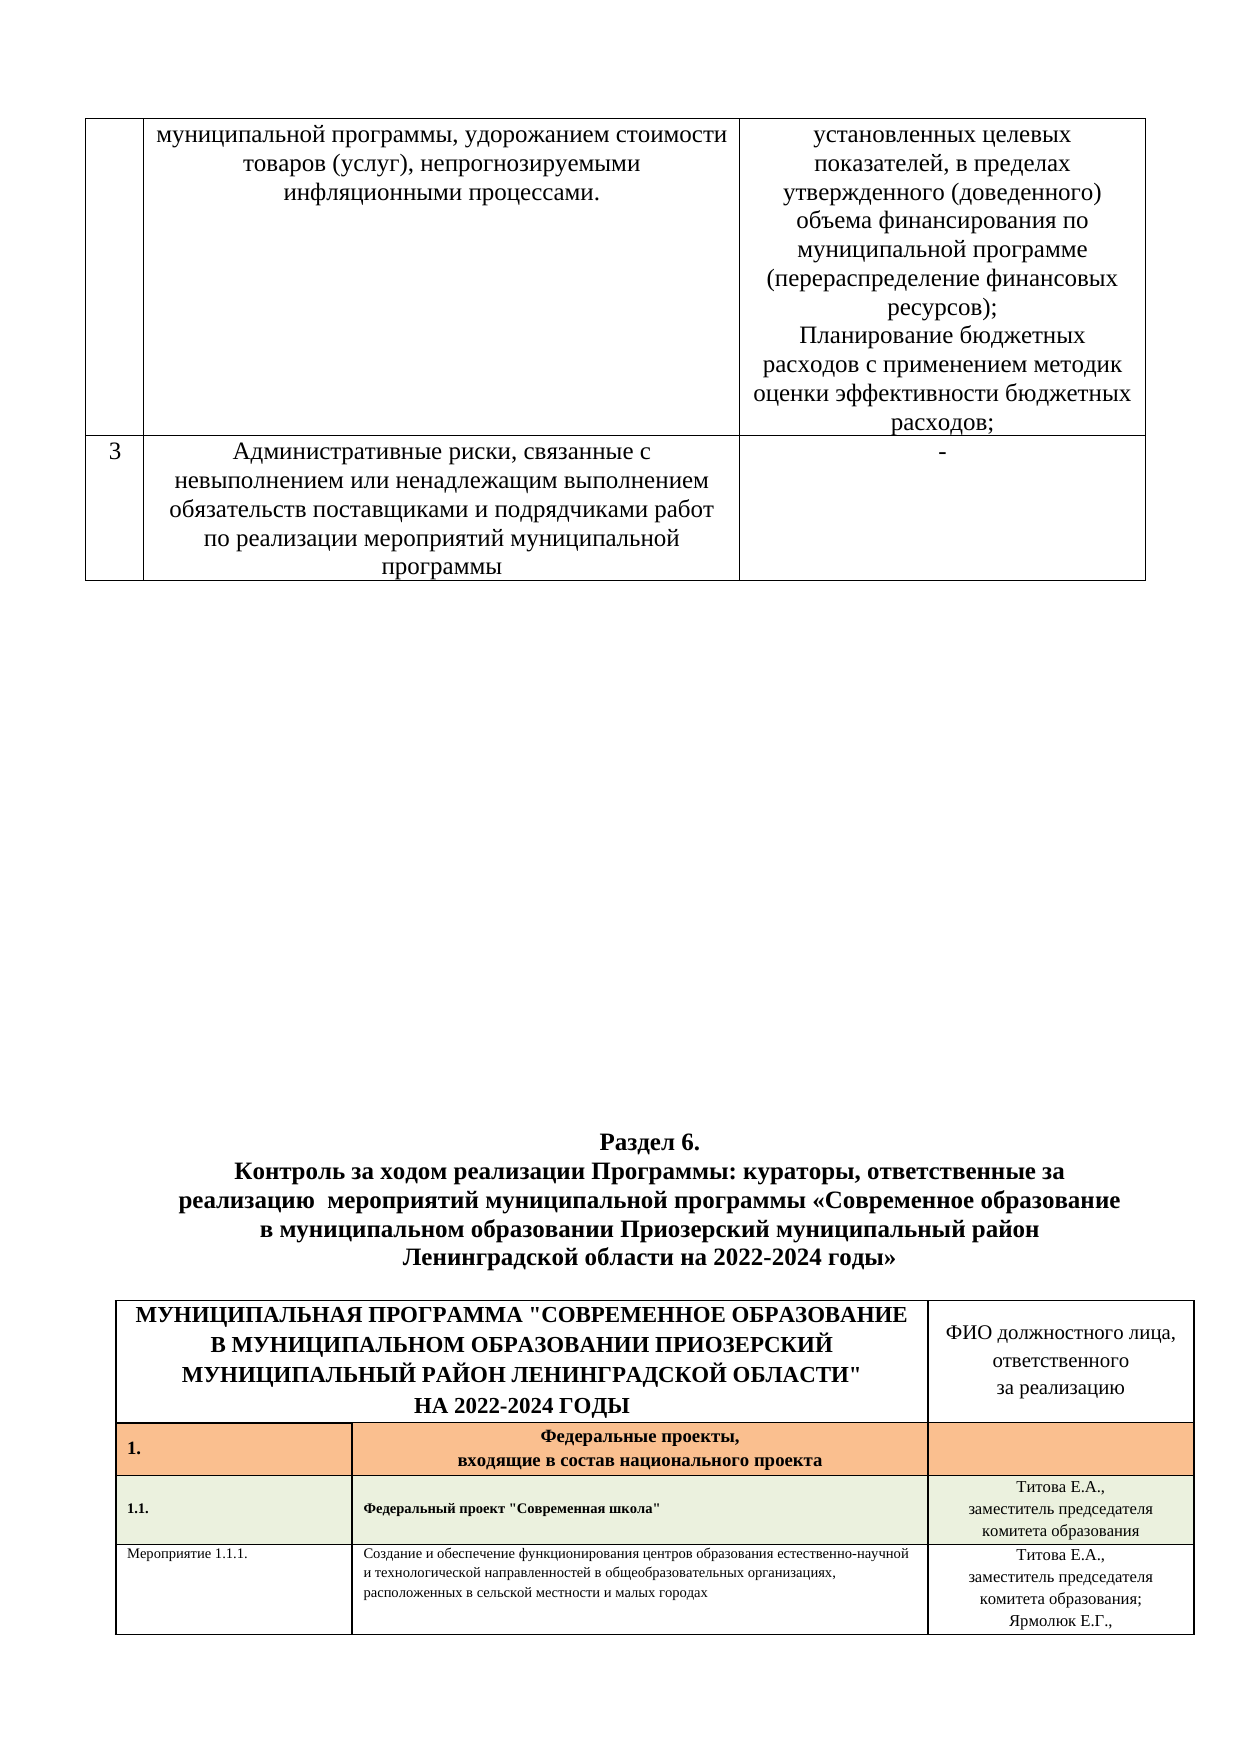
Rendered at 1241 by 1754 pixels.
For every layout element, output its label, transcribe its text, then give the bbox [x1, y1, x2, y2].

table_header МУНИЦИПАЛЬНАЯ ПРОГРАММА "СОВРЕМЕННОЕ ОБРАЗОВАНИЕ В МУНИЦИПАЛЬНОМ ОБРАЗОВАНИИ ПРИОЗЕРСКИЙ МУНИЦИПАЛЬНЫЙ РАЙОН ЛЕНИНГРАДСКОЙ ОБЛАСТИ" НА 2022-2024 ГОДЫ [117, 1301, 927, 1422]
table_cell Административные риски, связанные с невыполнением или ненадлежащим выполнением обязательств поставщиками и подрядчиками работ по реализации мероприятий муниципальной программы [144, 436, 739, 580]
table_cell Федеральный проект "Современная школа" [353, 1476, 927, 1544]
table_cell [929, 1423, 1193, 1475]
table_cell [353, 1545, 927, 1634]
table_cell - [740, 436, 1145, 580]
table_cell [929, 1545, 1193, 1634]
table_cell Титова Е.А., заместитель председателя комитета образования [929, 1476, 1193, 1544]
table_cell Федеральные проекты, входящие в состав национального проекта [353, 1423, 927, 1475]
table_cell 3 [86, 436, 143, 580]
table_cell 2 [86, 119, 143, 435]
table_cell Мероприятие 1.1.1. [117, 1545, 351, 1634]
text Контроль за ходом реализации Программы: кураторы, ответственные за реализацию мероприятий муниципальной программы «Современное образование в муниципальном образовании Приозерский муниципальный район Ленинградской области на 2022-2024 годы» [177, 1156, 1122, 1271]
text Раздел 6. [177, 1127, 1122, 1156]
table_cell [740, 119, 1145, 435]
table_cell 1.1. [117, 1476, 351, 1544]
table_header ФИО должностного лица, ответственного за реализацию [929, 1301, 1193, 1422]
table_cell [144, 119, 739, 435]
table_cell 1. [117, 1424, 351, 1475]
